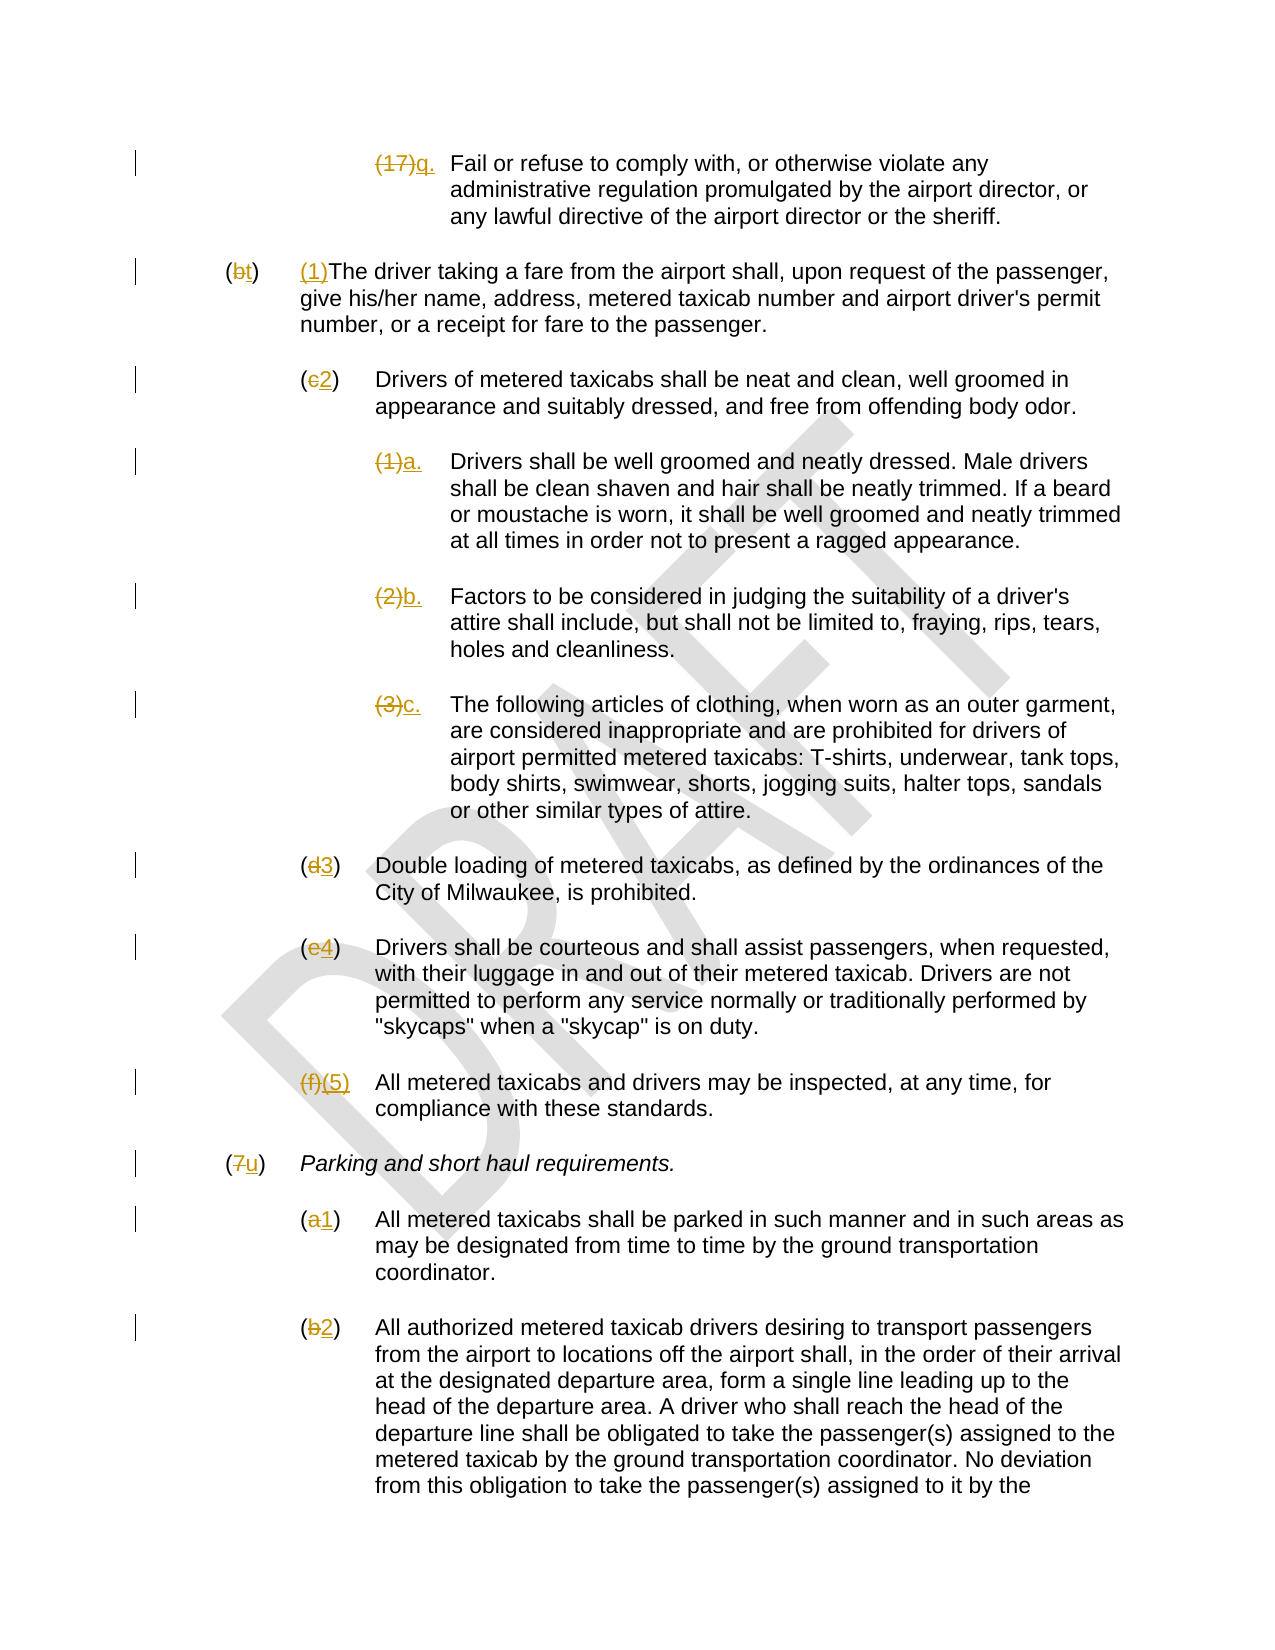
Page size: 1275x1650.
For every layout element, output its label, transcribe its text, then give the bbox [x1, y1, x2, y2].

text () All metered taxicabs shall be parked in such manner and in such areas as may be designated from time to time by the ground transportation coordinator. [300, 1206, 1125, 1285]
text The following articles of clothing, when worn as an outer garment, are considered inappropriate and are prohibited for drivers of airport permitted metered taxicabs: T-shirts, underwear, tank tops, body shirts, swimwear, shorts, jogging suits, halter tops, sandals or other similar types of attire. [375, 691, 1125, 823]
text () Parking and short haul requirements. [225, 1150, 1125, 1177]
text () Drivers shall be courteous and shall assist passengers, when requested, with their luggage in and out of their metered taxicab. Drivers are not permitted to perform any service normally or traditionally performed by "skycaps" when a "skycap" is on duty. [300, 934, 1125, 1039]
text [300, 1314, 1125, 1499]
text () The driver taking a fare from the airport shall, upon request of the passenger, give his/her name, address, metered taxicab number and airport driver's permit number, or a receipt for fare to the passenger. [225, 258, 1125, 337]
text All metered taxicabs and drivers may be inspected, at any time, for compliance with these standards. [300, 1068, 1125, 1121]
text () Drivers of metered taxicabs shall be neat and clean, well groomed in appearance and suitably dressed, and free from offending body odor. [300, 366, 1125, 419]
text Drivers shall be well groomed and neatly dressed. Male drivers shall be clean shaven and hair shall be neatly trimmed. If a beard or moustache is worn, it shall be well groomed and neatly trimmed at all times in order not to present a ragged appearance. [375, 448, 1125, 554]
text Factors to be considered in judging the suitability of a driver's attire shall include, but shall not be limited to, fraying, rips, tears, holes and cleanliness. [375, 583, 1125, 662]
text Fail or refuse to comply with, or otherwise violate any administrative regulation promulgated by the airport director, or any lawful directive of the airport director or the sheriff. [375, 150, 1125, 229]
text () Double loading of metered taxicabs, as defined by the ordinances of the City of Milwaukee, is prohibited. [300, 852, 1125, 905]
